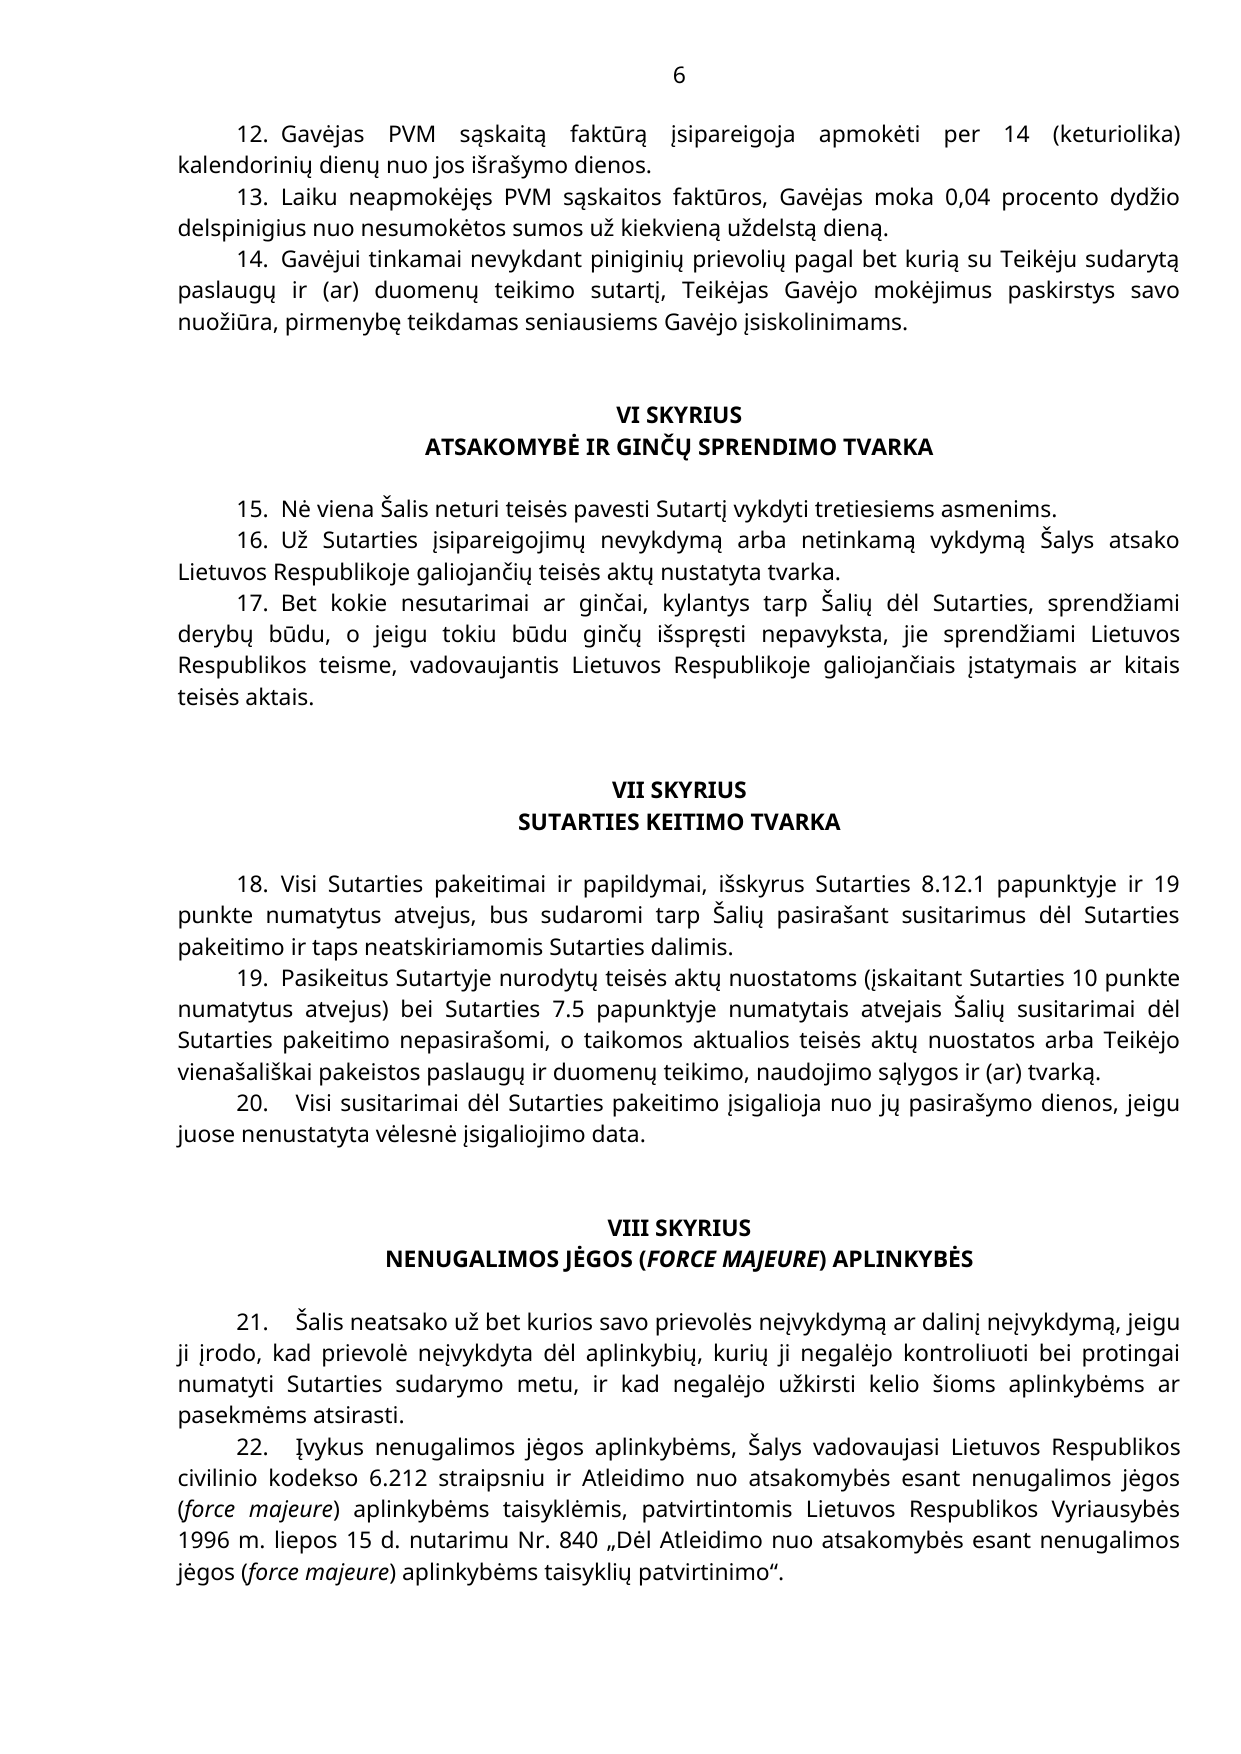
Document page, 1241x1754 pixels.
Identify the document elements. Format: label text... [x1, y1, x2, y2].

list VI SKYRIUS [177, 399, 1181, 431]
text ATSAKOMYBĖ IR GINČŲ SPRENDIMO TVARKA [177, 431, 1181, 462]
text SUTARTIES KEITIMO TVARKA [177, 806, 1181, 837]
list Pasikeitus Sutartyje nurodytų teisės aktų nuostatoms (įskaitant Sutarties 10 punkte numatytus atvejus) bei Sutarties 7.5 papunktyje numatytais atvejais Šalių susitarimai dėl Sutarties pakeitimo nepasirašomi, o taikomos aktualios teisės aktų nuostatos arba Teikėjo vienašališkai pakeistos paslaugų ir duomenų teikimo, naudojimo sąlygos ir (ar) tvarką. [177, 962, 1181, 1087]
text NENUGALIMOS JĖGOS (FORCE MAJEURE) APLINKYBĖS [177, 1243, 1181, 1274]
list Bet kokie nesutarimai ar ginčai, kylantys tarp Šalių dėl Sutarties, sprendžiami derybų būdu, o jeigu tokiu būdu ginčų išspręsti nepavyksta, jie sprendžiami Lietuvos Respublikos teisme, vadovaujantis Lietuvos Respublikoje galiojančiais įstatymais ar kitais teisės aktais. [177, 587, 1181, 712]
list Visi Sutarties pakeitimai ir papildymai, išskyrus Sutarties 8.12.1 papunktyje ir 19 punkte numatytus atvejus, bus sudaromi tarp Šalių pasirašant susitarimus dėl Sutarties pakeitimo ir taps neatskiriamomis Sutarties dalimis. [177, 868, 1181, 962]
list Įvykus nenugalimos jėgos aplinkybėms, Šalys vadovaujasi Lietuvos Respublikos civilinio kodekso 6.212 straipsniu ir Atleidimo nuo atsakomybės esant nenugalimos jėgos (force majeure) aplinkybėms taisyklėmis, patvirtintomis Lietuvos Respublikos Vyriausybės 1996 m. liepos 15 d. nutarimu Nr. 840 „Dėl Atleidimo nuo atsakomybės esant nenugalimos jėgos (force majeure) aplinkybėms taisyklių patvirtinimo“. [177, 1431, 1181, 1587]
list Nė viena Šalis neturi teisės pavesti Sutartį vykdyti tretiesiems asmenims. [177, 493, 1181, 524]
list VII SKYRIUS [177, 774, 1181, 806]
list Gavėjui tinkamai nevykdant piniginių prievolių pagal bet kurią su Teikėju sudarytą paslaugų ir (ar) duomenų teikimo sutartį, Teikėjas Gavėjo mokėjimus paskirstys savo nuožiūra, pirmenybę teikdamas seniausiems Gavėjo įsiskolinimams. [177, 243, 1181, 337]
list Visi susitarimai dėl Sutarties pakeitimo įsigalioja nuo jų pasirašymo dienos, jeigu juose nenustatyta vėlesnė įsigaliojimo data. [177, 1087, 1181, 1149]
list Laiku neapmokėjęs PVM sąskaitos faktūros, Gavėjas moka 0,04 procento dydžio delspinigius nuo nesumokėtos sumos už kiekvieną uždelstą dieną. [177, 181, 1181, 243]
list Šalis neatsako už bet kurios savo prievolės neįvykdymą ar dalinį neįvykdymą, jeigu ji įrodo, kad prievolė neįvykdyta dėl aplinkybių, kurių ji negalėjo kontroliuoti bei protingai numatyti Sutarties sudarymo metu, ir kad negalėjo užkirsti kelio šioms aplinkybėms ar pasekmėms atsirasti. [177, 1306, 1181, 1431]
list Gavėjas PVM sąskaitą faktūrą įsipareigoja apmokėti per 14 (keturiolika) kalendorinių dienų nuo jos išrašymo dienos. [177, 118, 1181, 181]
list VIII SKYRIUS [177, 1212, 1181, 1243]
list Už Sutarties įsipareigojimų nevykdymą arba netinkamą vykdymą Šalys atsako Lietuvos Respublikoje galiojančių teisės aktų nustatyta tvarka. [177, 524, 1181, 587]
